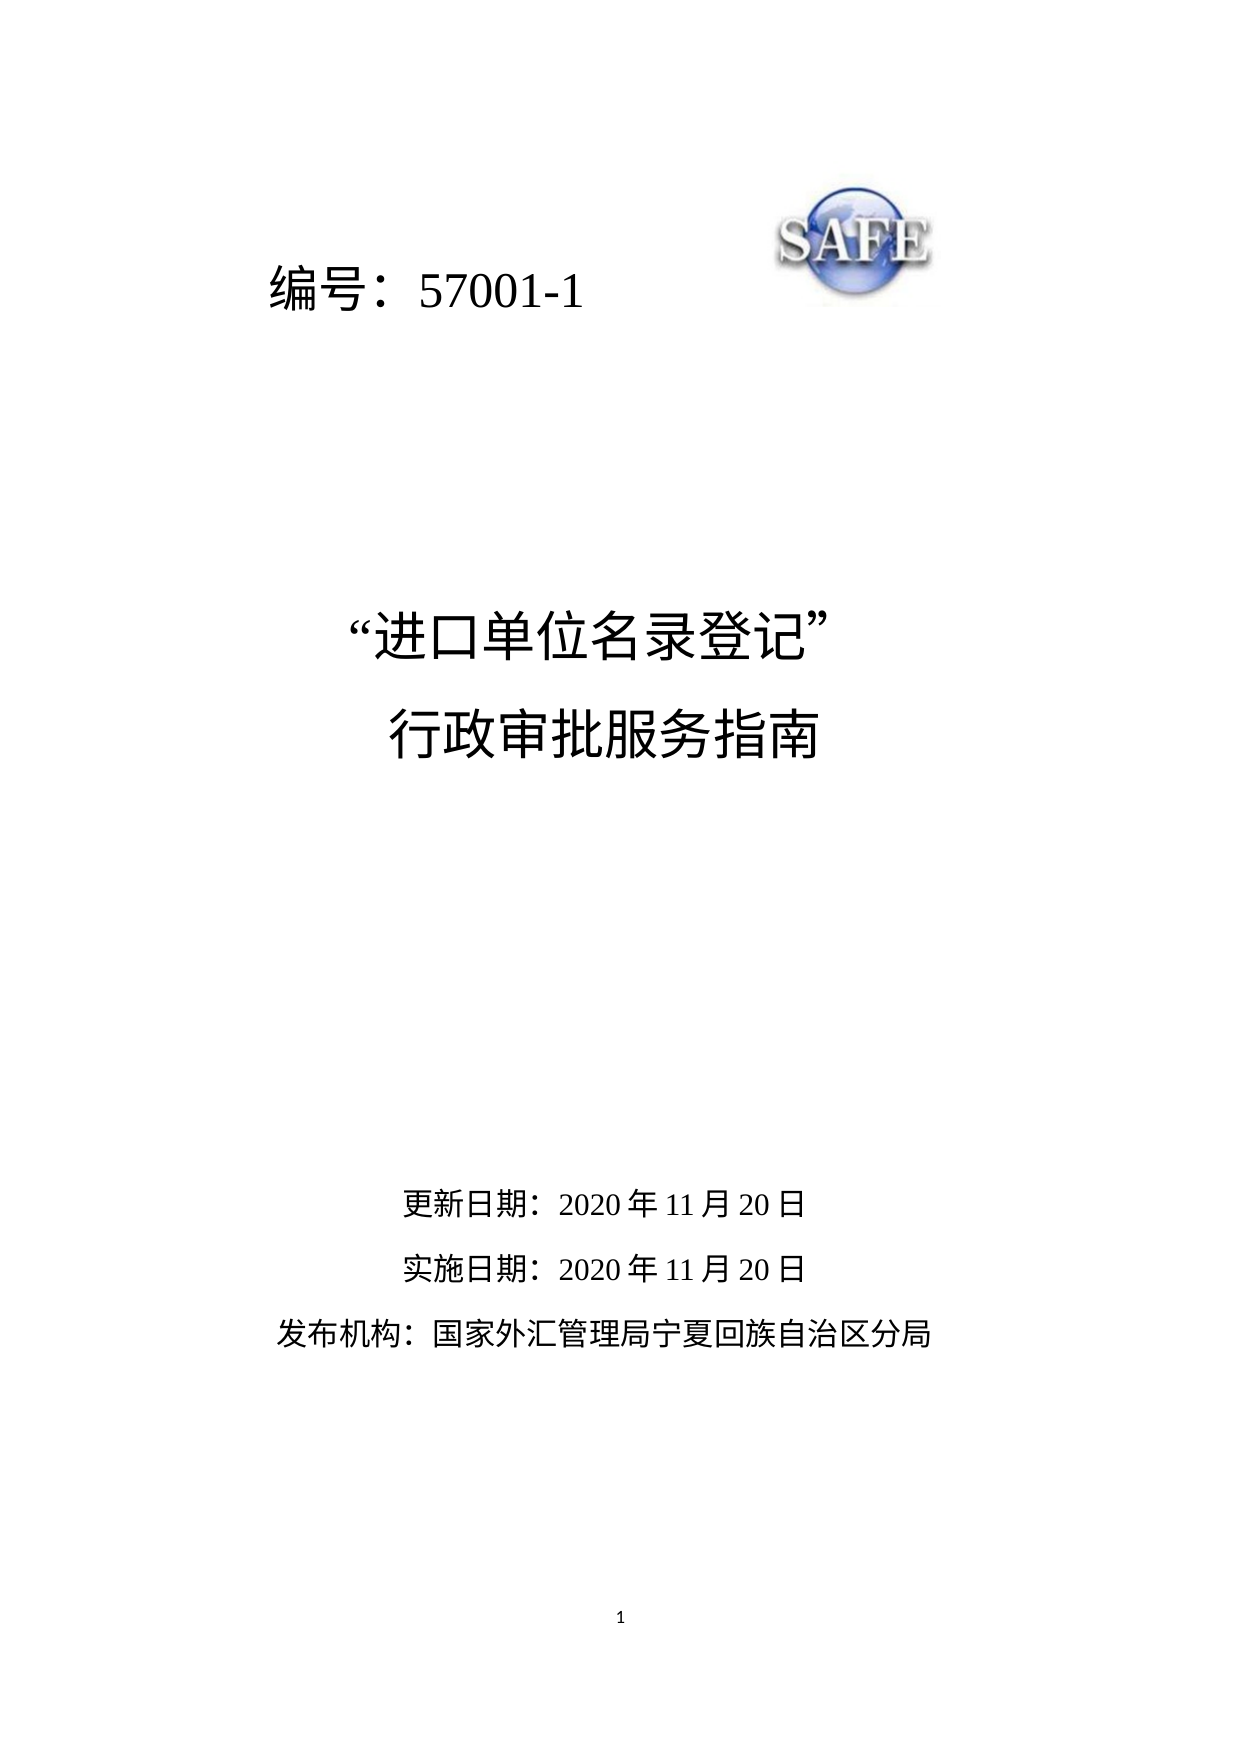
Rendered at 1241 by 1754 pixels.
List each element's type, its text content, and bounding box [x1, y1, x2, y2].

text 实施日期：2020年11月20日 [187, 1234, 1021, 1299]
text 发布机构：国家外汇管理局宁夏回族自治区分局 [187, 1299, 1021, 1364]
picture [759, 161, 941, 307]
text 编号：57001-1 [187, 162, 1021, 324]
text “进口单位名录登记” [187, 584, 1021, 682]
text 更新日期：2020年11月20日 [187, 1169, 1021, 1234]
text 行政审批服务指南 [187, 682, 1021, 779]
